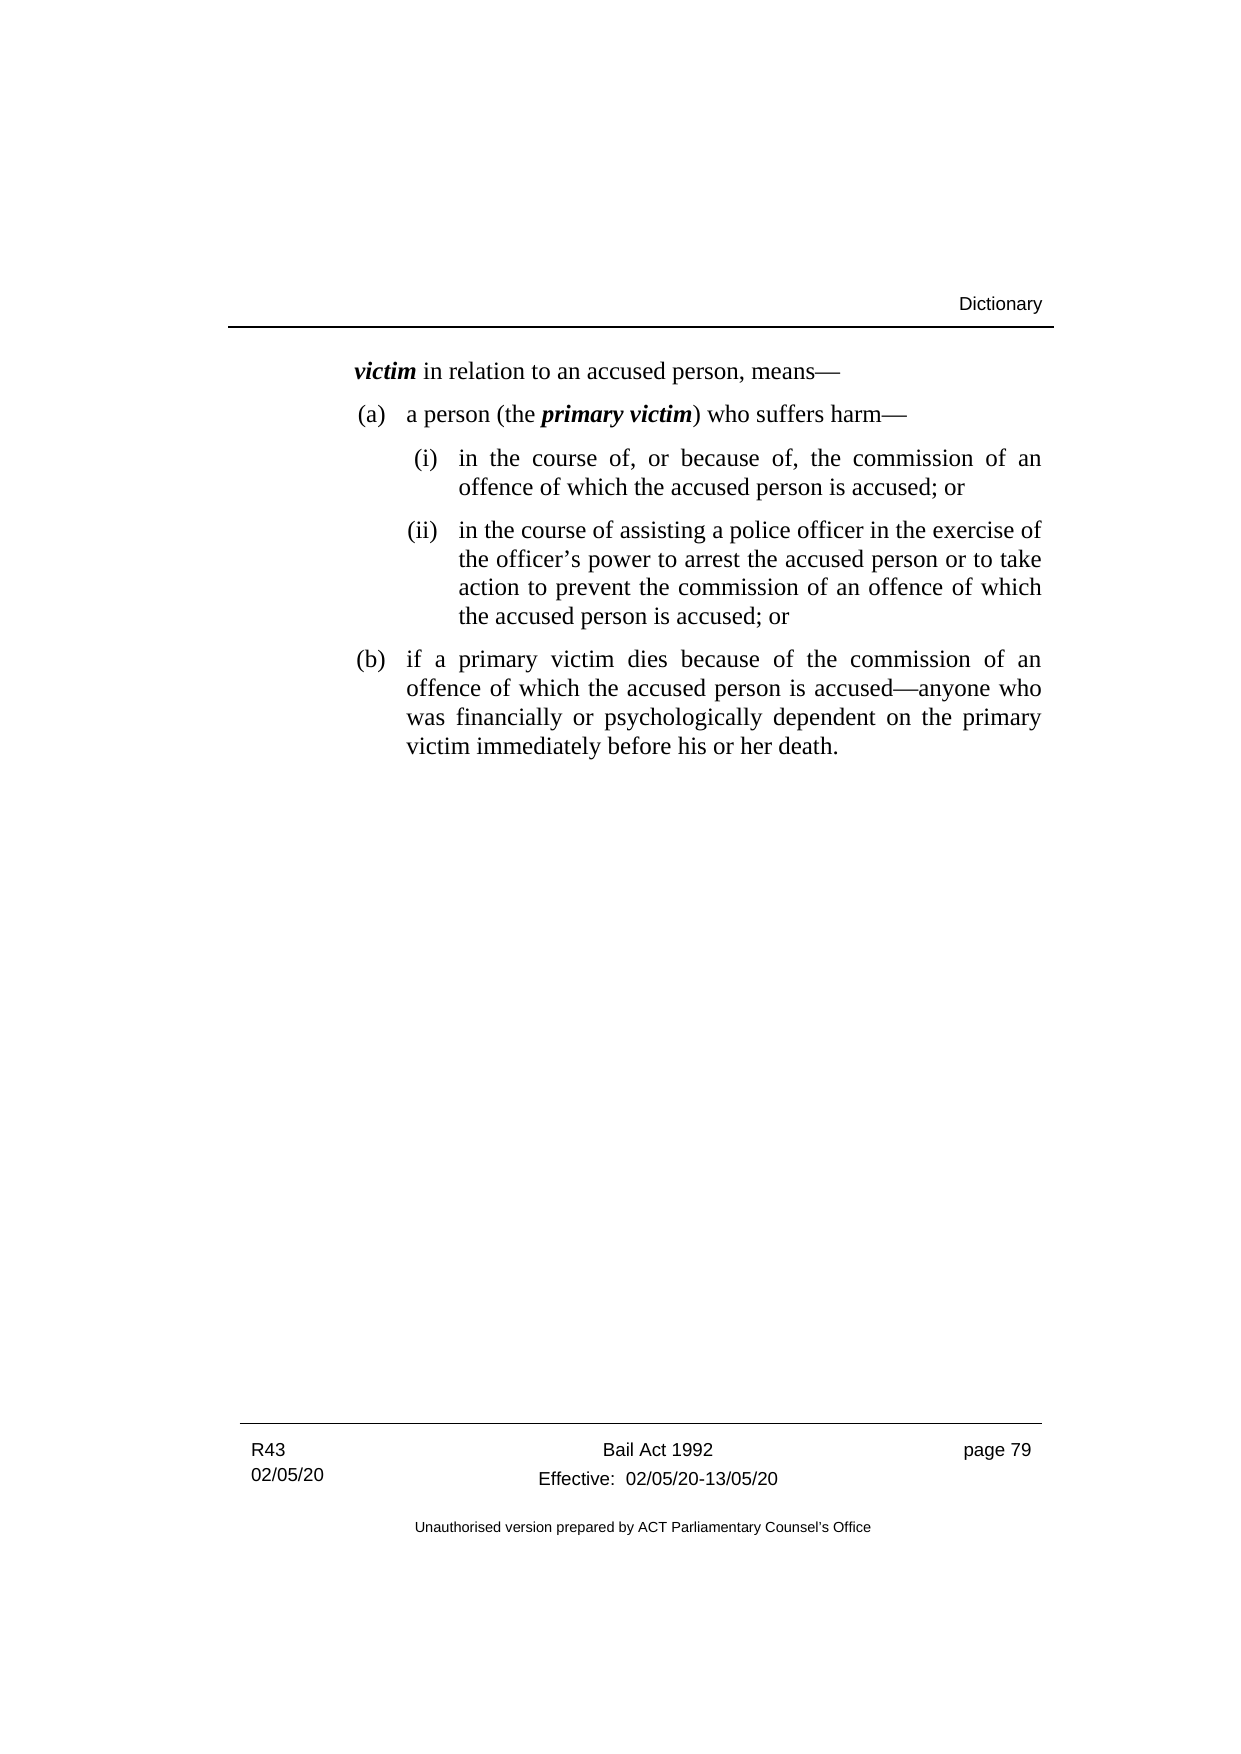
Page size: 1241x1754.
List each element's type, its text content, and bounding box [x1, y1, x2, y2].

text (b) if a primary victim dies because of the commission of an offence of which the accused person is accused—anyone who was financially or psychologically dependent on the primary victim immediately before his or her death. [239, 644, 1042, 759]
text (a) a person (the primary victim) who suffers harm— [239, 399, 1042, 428]
text (ii) in the course of assisting a police officer in the exercise of the officer’s power to arrest the accused person or to take action to prevent the commission of an offence of which the accused person is accused; or [239, 515, 1042, 630]
text (i) in the course of, or because of, the commission of an offence of which the accused person is accused; or [239, 443, 1042, 500]
text victim in relation to an accused person, means— [354, 356, 1042, 385]
